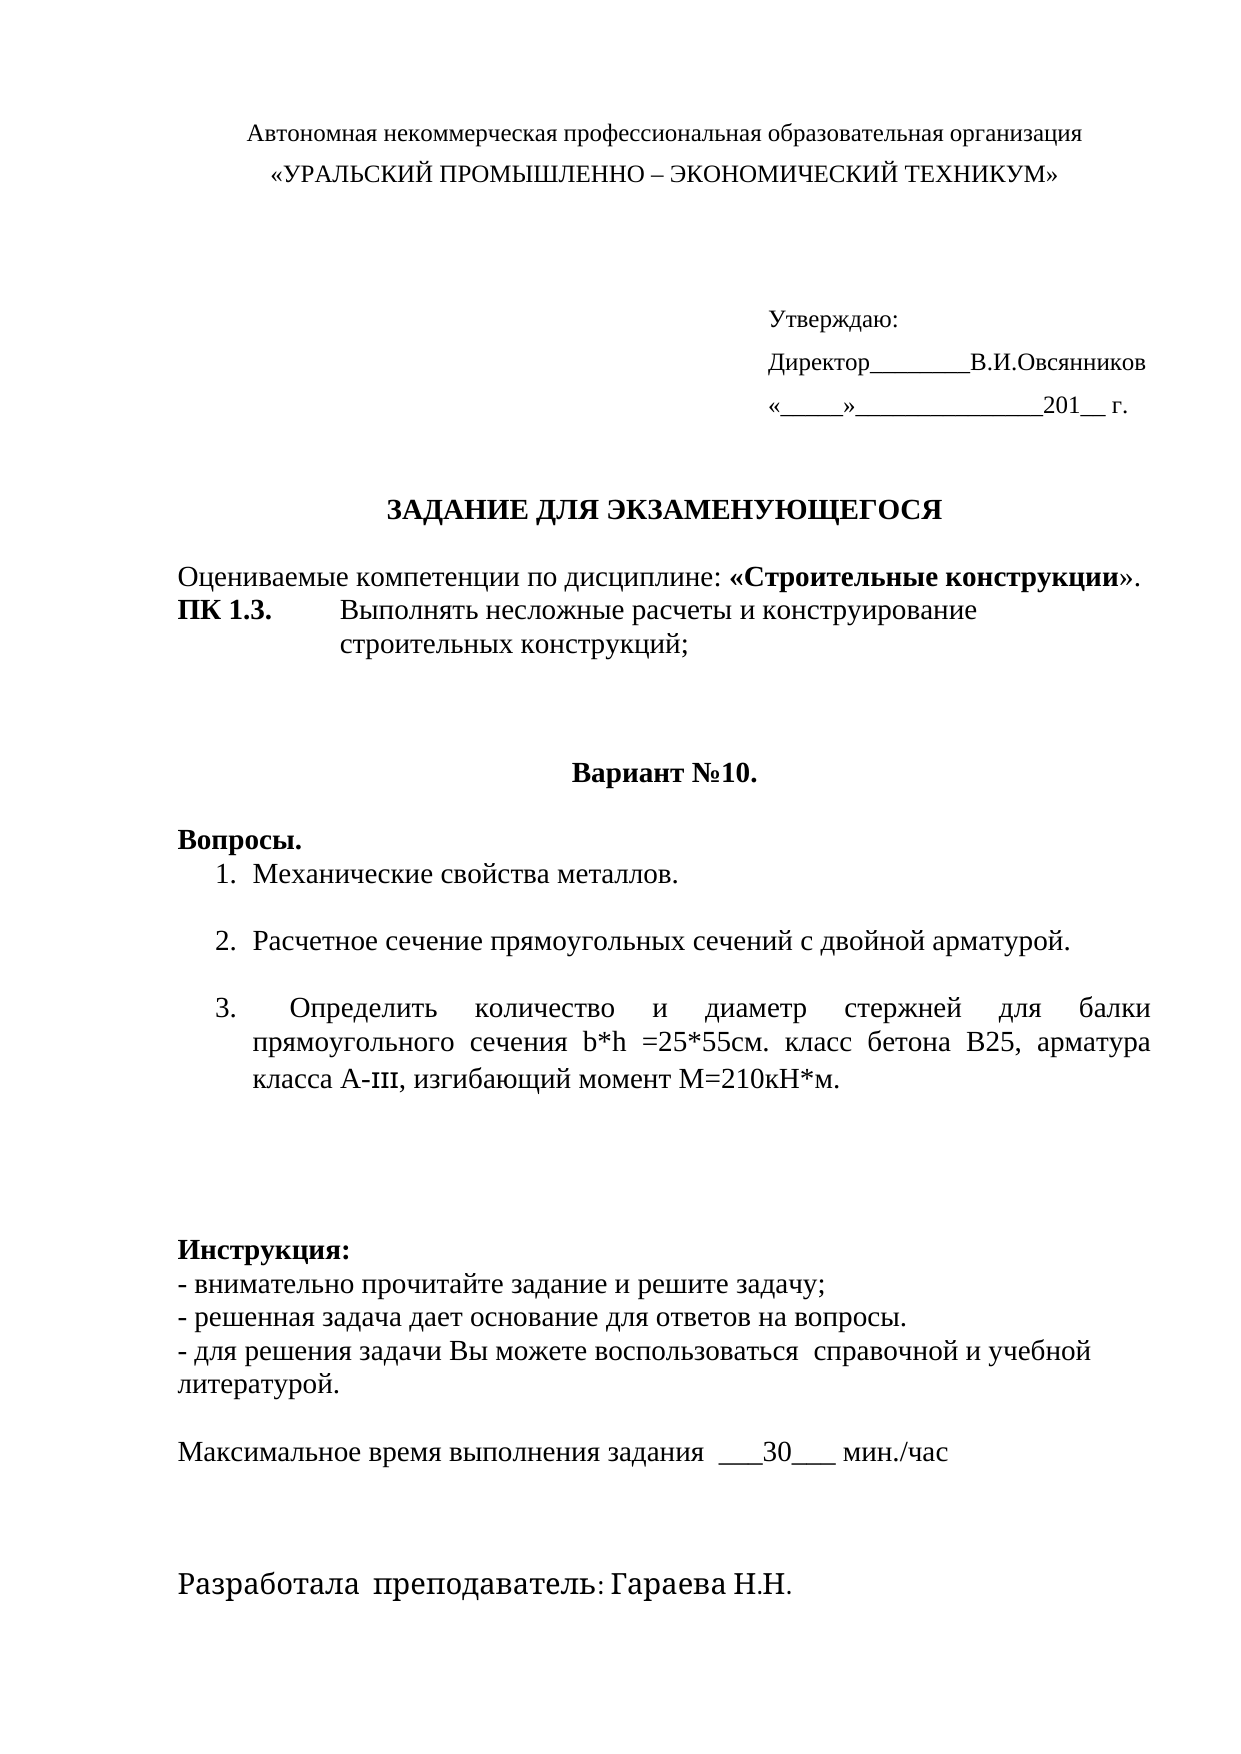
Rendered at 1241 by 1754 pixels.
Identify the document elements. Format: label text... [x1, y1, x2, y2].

text - внимательно прочитайте задание и решите задачу; [177, 1266, 1152, 1299]
text - решенная задача дает основание для ответов на вопросы. [177, 1299, 1152, 1333]
text «УРАЛЬСКИЙ ПРОМЫШЛЕННО – ЭКОНОМИЧЕСКИЙ ТЕХНИКУМ» [177, 159, 1152, 188]
list Определить количество и диаметр стержней для балки прямоугольного сечения b*h =25*55см. класс бетона В25, арматура класса А-ɪɪɪ, изгибающий момент М=210кН*м. [215, 990, 1152, 1097]
text Инструкция: [177, 1232, 1152, 1266]
text Вариант №10. [177, 755, 1152, 789]
subtitle Разработала преподаватель: Гараева Н.Н. [177, 1568, 1152, 1601]
list Расчетное сечение прямоугольных сечений с двойной арматурой. [215, 923, 1152, 957]
table_header Выполнять несложные расчеты и конструирование строительных конструкций; [328, 593, 1140, 693]
text - для решения задачи Вы можете воспользоваться справочной и учебной литературой. [177, 1333, 1152, 1400]
text Максимальное время выполнения задания ___30___ мин./час [177, 1434, 1152, 1467]
text ЗАДАНИЕ ДЛЯ ЭКЗАМЕНУЮЩЕГОСЯ [177, 492, 1152, 525]
text Автономная некоммерческая профессиональная образовательная организация [177, 118, 1152, 147]
table_header ПК 1.3. [166, 593, 328, 693]
text Утверждаю: [768, 261, 1152, 333]
text Оцениваемые компетенции по дисциплине: «Строительные конструкции». [177, 559, 1152, 592]
text «_____»_______________201__ г. [768, 390, 1152, 419]
text Директор________В.И.Овсянников [768, 347, 1152, 376]
text Вопросы. [177, 822, 1152, 856]
list Механические свойства металлов. [215, 856, 1152, 889]
